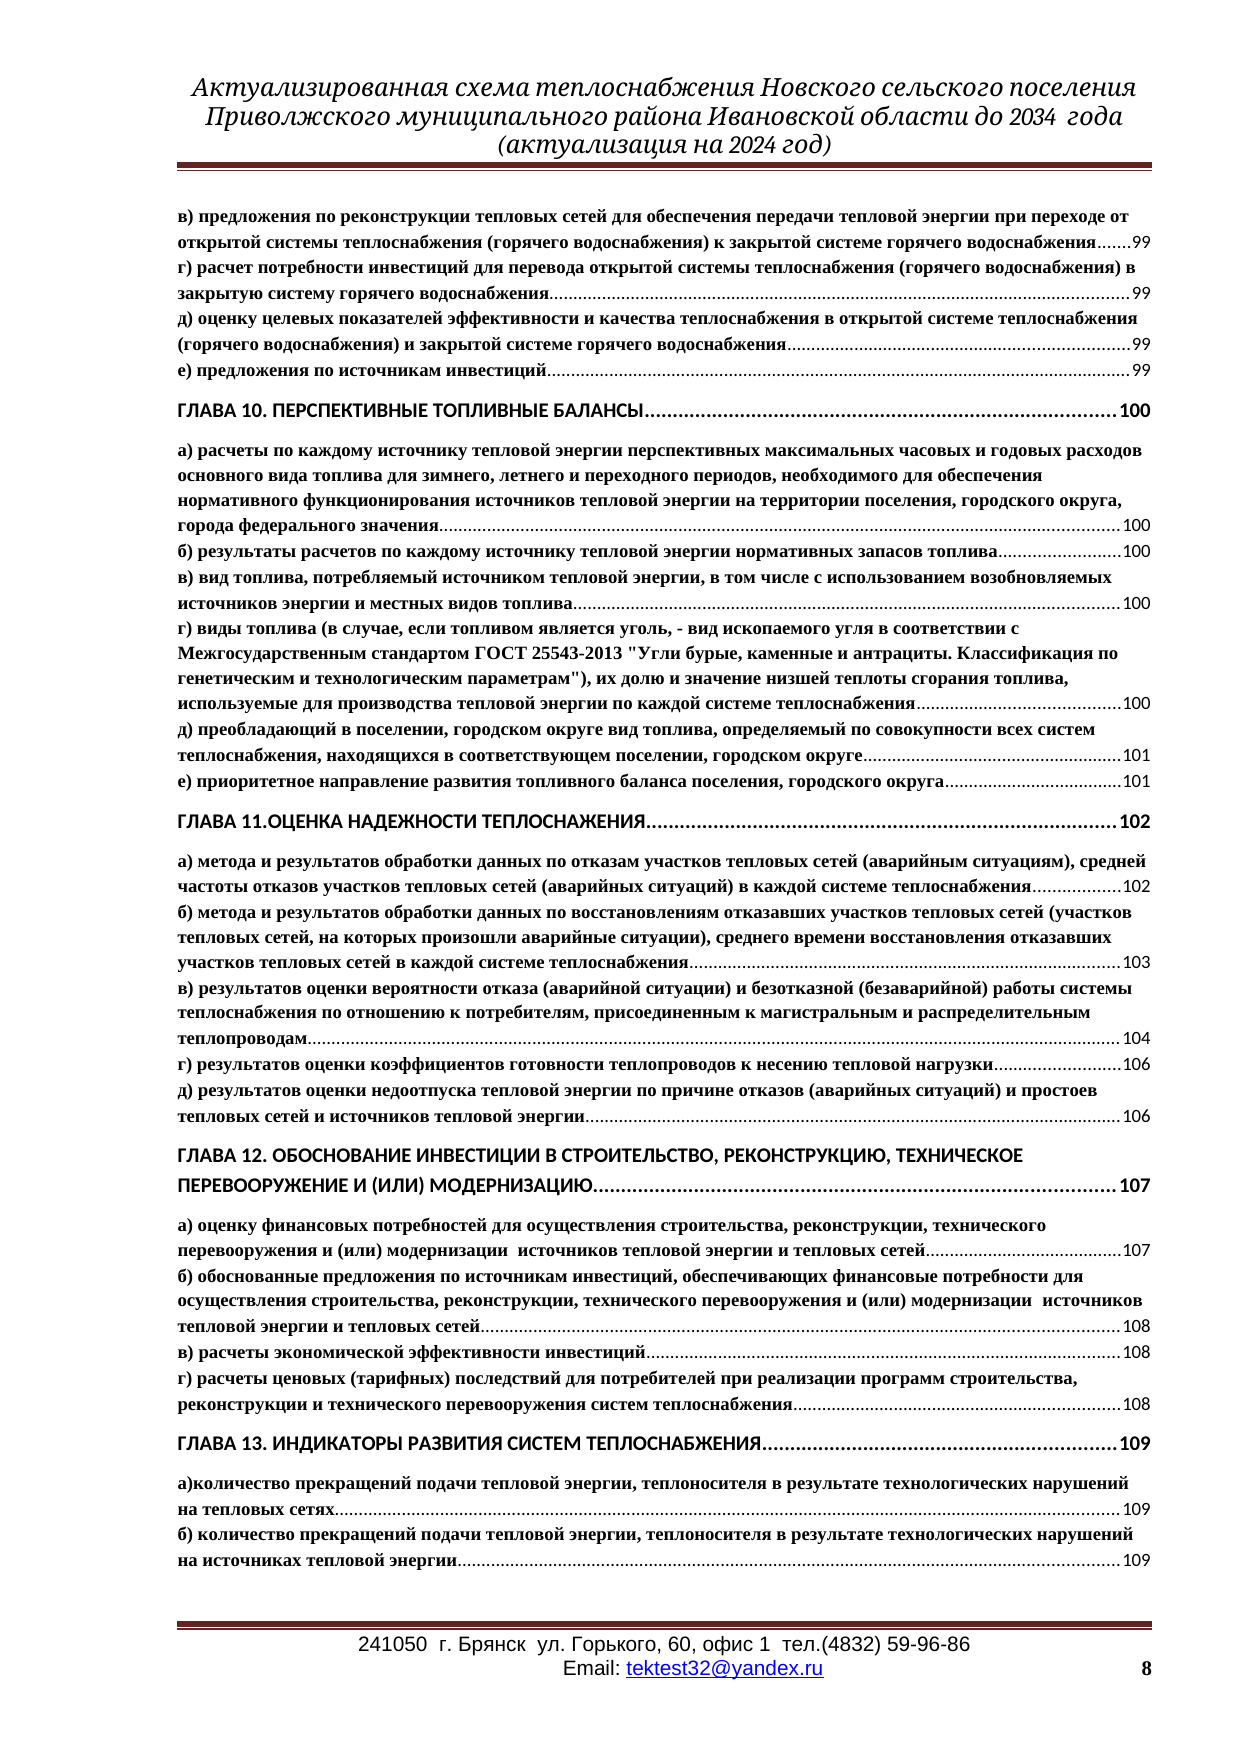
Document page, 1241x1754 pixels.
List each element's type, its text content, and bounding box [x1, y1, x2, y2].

text е) приоритетное направление развития топливного баланса поселения, городского округа 101 [177, 769, 1152, 792]
text а) метода и результатов обработки данных по отказам участков тепловых сетей (аварийным ситуациям), средней частоты отказов участков тепловых сетей (аварийных ситуаций) в каждой системе теплоснабжения 102 [177, 849, 1152, 897]
text в) предложения по реконструкции тепловых сетей для обеспечения передачи тепловой энергии при переходе от открытой системы теплоснабжения (горячего водоснабжения) к закрытой системе горячего водоснабжения 99 [177, 205, 1152, 253]
text д) преобладающий в поселении, городском округе вид топлива, определяемый по совокупности всех систем теплоснабжения, находящихся в соответствующем поселении, городском округе 101 [177, 718, 1152, 766]
text б) метода и результатов обработки данных по восстановлениям отказавших участков тепловых сетей (участков тепловых сетей, на которых произошли аварийные ситуации), среднего времени восстановления отказавших участков тепловых сетей в каждой системе теплоснабжения 103 [177, 901, 1152, 973]
text г) расчеты ценовых (тарифных) последствий для потребителей при реализации программ строительства, реконструкции и технического перевооружения систем теплоснабжения 108 [177, 1367, 1152, 1414]
text ГЛАВА 10. ПЕРСПЕКТИВНЫЕ ТОПЛИВНЫЕ БАЛАНСЫ 100 [177, 397, 1152, 423]
text б) результаты расчетов по каждому источнику тепловой энергии нормативных запасов топлива 100 [177, 540, 1152, 563]
text б) количество прекращений подачи тепловой энергии, теплоносителя в результате технологических нарушений на источниках тепловой энергии 109 [177, 1523, 1152, 1571]
text а) оценку финансовых потребностей для осуществления строительства, реконструкции, технического перевооружения и (или) модернизации источников тепловой энергии и тепловых сетей 107 [177, 1213, 1152, 1261]
text в) результатов оценки вероятности отказа (аварийной ситуации) и безотказной (безаварийной) работы системы теплоснабжения по отношению к потребителям, присоединенным к магистральным и распределительным теплопроводам 104 [177, 977, 1152, 1049]
text в) вид топлива, потребляемый источником тепловой энергии, в том числе с использованием возобновляемых источников энергии и местных видов топлива 100 [177, 566, 1152, 614]
text в) расчеты экономической эффективности инвестиций 108 [177, 1341, 1152, 1363]
text е) предложения по источникам инвестиций 99 [177, 358, 1152, 381]
text г) расчет потребности инвестиций для перевода открытой системы теплоснабжения (горячего водоснабжения) в закрытую систему горячего водоснабжения 99 [177, 256, 1152, 304]
text д) оценку целевых показателей эффективности и качества теплоснабжения в открытой системе теплоснабжения (горячего водоснабжения) и закрытой системе горячего водоснабжения 99 [177, 307, 1152, 355]
text г) виды топлива (в случае, если топливом является уголь, - вид ископаемого угля в соответствии с Межгосударственным стандартом ГОСТ 25543-2013 "Угли бурые, каменные и антрациты. Классификация по генетическим и технологическим параметрам"), их долю и значение низшей теплоты сгорания топлива, используемые для производства тепловой энергии по каждой системе теплоснабжения 100 [177, 617, 1152, 714]
text г) результатов оценки коэффициентов готовности теплопроводов к несению тепловой нагрузки 106 [177, 1053, 1152, 1076]
text ГЛАВА 11.ОЦЕНКА НАДЕЖНОСТИ ТЕПЛОСНАЖЕНИЯ 102 [177, 808, 1152, 833]
text б) обоснованные предложения по источникам инвестиций, обеспечивающих финансовые потребности для осуществления строительства, реконструкции, технического перевооружения и (или) модернизации источников тепловой энергии и тепловых сетей 108 [177, 1264, 1152, 1337]
text ГЛАВА 12. ОБОСНОВАНИЕ ИНВЕСТИЦИИ В СТРОИТЕЛЬСТВО, РЕКОНСТРУКЦИЮ, ТЕХНИЧЕСКОЕ ПЕРЕВООРУЖЕНИЕ И (ИЛИ) МОДЕРНИЗАЦИЮ 107 [177, 1143, 1152, 1197]
text ГЛАВА 13. ИНДИКАТОРЫ РАЗВИТИЯ СИСТЕМ ТЕПЛОСНАБЖЕНИЯ 109 [177, 1431, 1152, 1456]
text а) расчеты по каждому источнику тепловой энергии перспективных максимальных часовых и годовых расходов основного вида топлива для зимнего, летнего и переходного периодов, необходимого для обеспечения нормативного функционирования источников тепловой энергии на территории поселения, городского округа, города федерального значения 100 [177, 439, 1152, 536]
text а)количество прекращений подачи тепловой энергии, теплоносителя в результате технологических нарушений на тепловых сетях 109 [177, 1472, 1152, 1520]
text д) результатов оценки недоотпуска тепловой энергии по причине отказов (аварийных ситуаций) и простоев тепловых сетей и источников тепловой энергии 106 [177, 1079, 1152, 1127]
